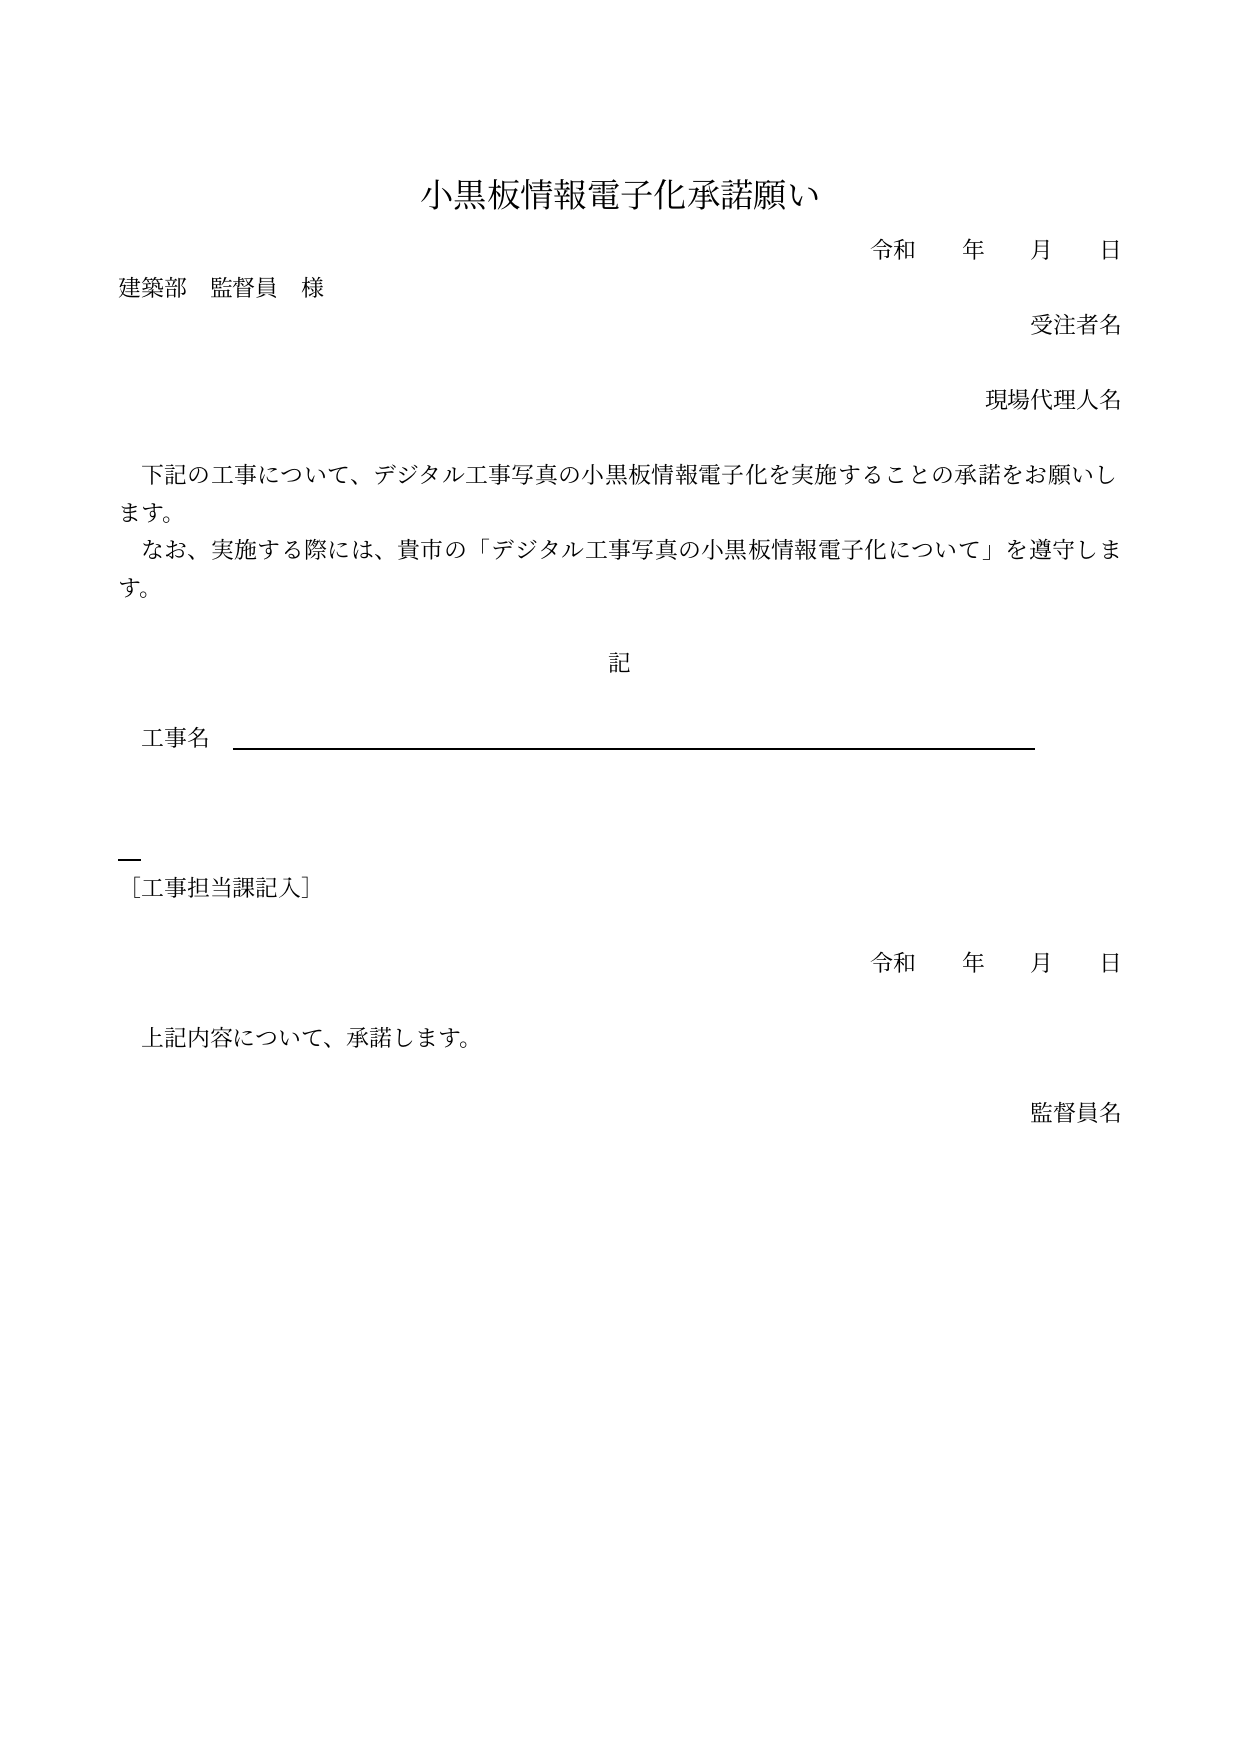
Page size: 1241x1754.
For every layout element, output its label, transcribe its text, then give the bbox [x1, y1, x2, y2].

text 下記の工事について、デジタル工事写真の小黒板情報電子化を実施することの承諾をお願いします。 [118, 455, 1122, 530]
text 令和 年 月 日 [118, 943, 1122, 980]
text 上記内容について、承諾します。 [118, 1018, 1122, 1055]
text 小黒板情報電子化承諾願い [118, 155, 1122, 230]
text 現場代理人名 [118, 380, 1122, 418]
text 記 [118, 643, 1122, 680]
text 監督員名 [118, 1093, 1122, 1130]
text なお、実施する際には、貴市の「デジタル工事写真の小黒板情報電子化について」を遵守します。 [118, 530, 1122, 605]
text 工事名 [118, 718, 1122, 755]
text 令和 年 月 日 [118, 230, 1122, 268]
text ［工事担当課記入］ [118, 868, 1122, 905]
text 建築部 監督員 様 [118, 268, 1122, 305]
text 受注者名 [118, 305, 1122, 343]
